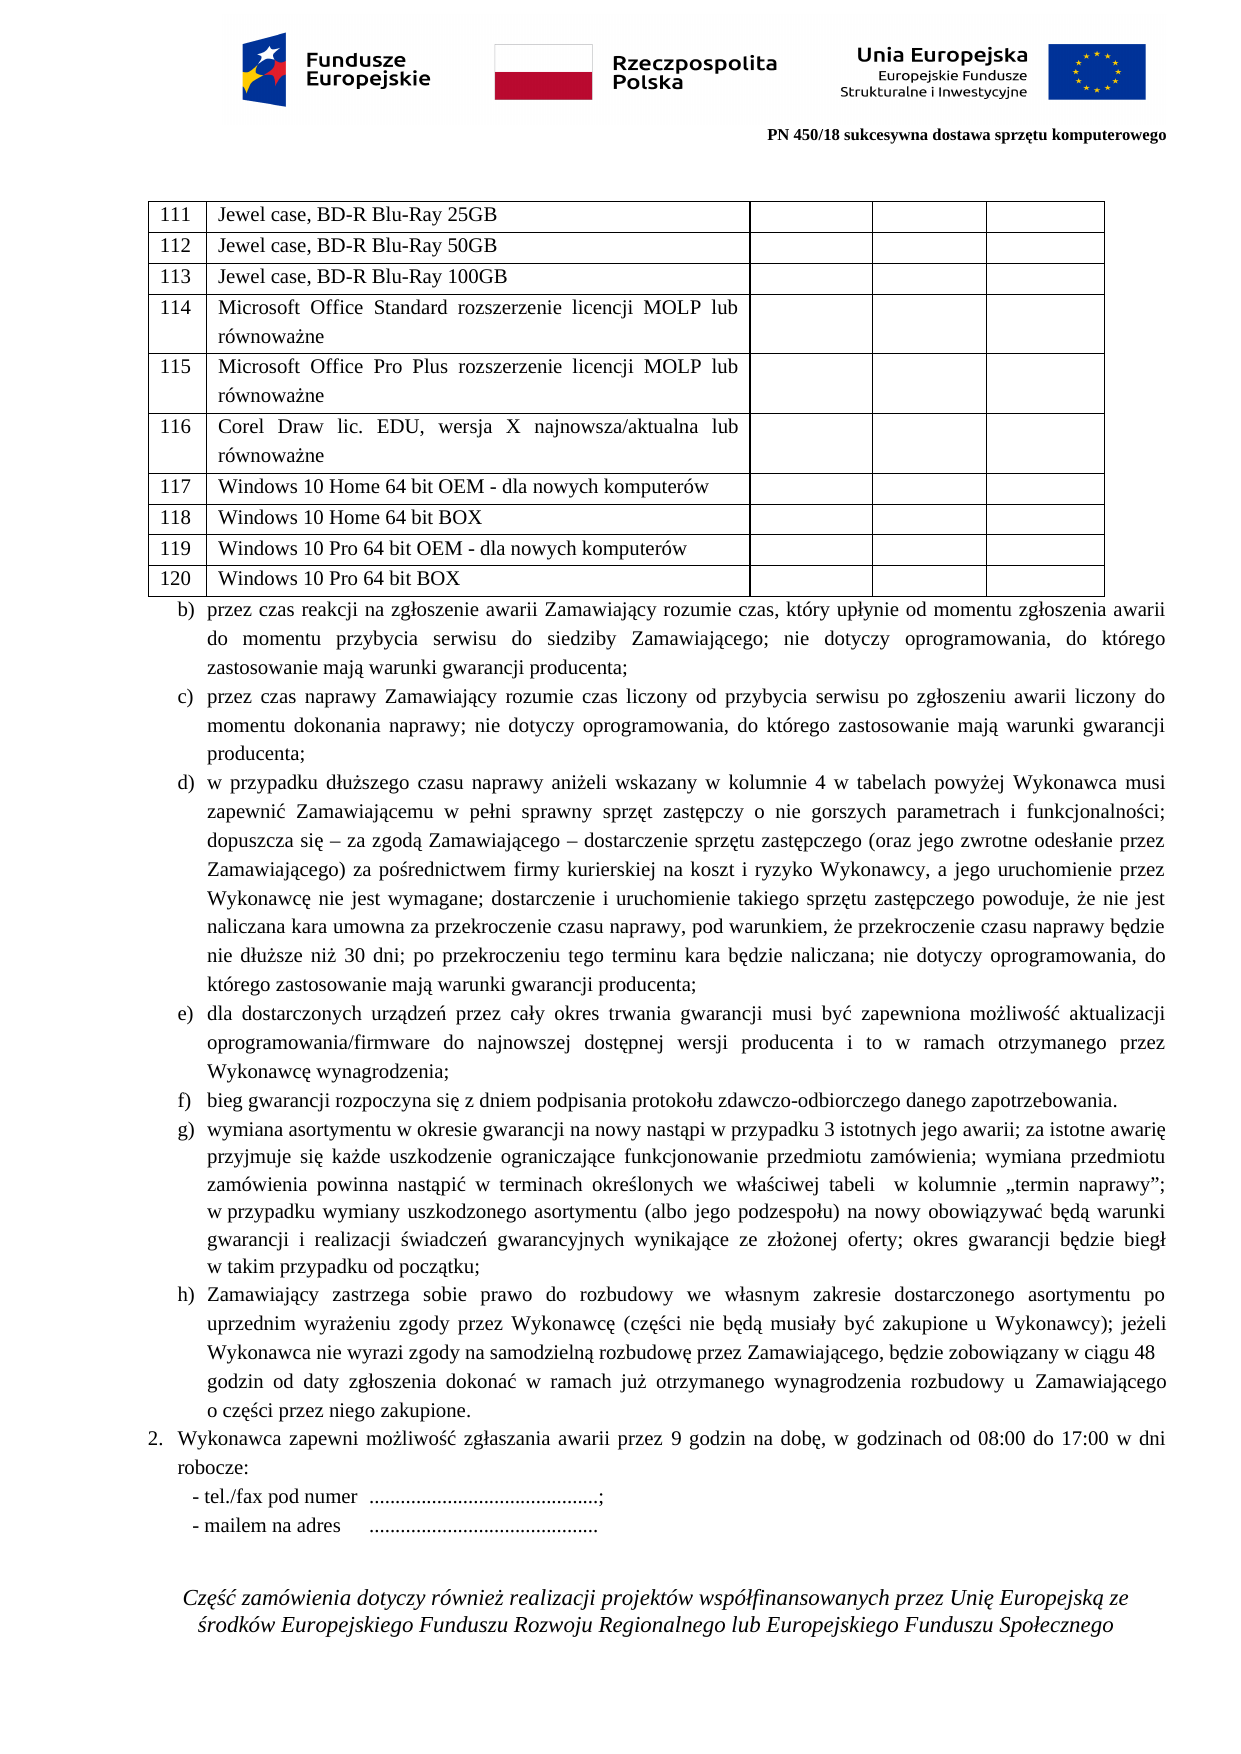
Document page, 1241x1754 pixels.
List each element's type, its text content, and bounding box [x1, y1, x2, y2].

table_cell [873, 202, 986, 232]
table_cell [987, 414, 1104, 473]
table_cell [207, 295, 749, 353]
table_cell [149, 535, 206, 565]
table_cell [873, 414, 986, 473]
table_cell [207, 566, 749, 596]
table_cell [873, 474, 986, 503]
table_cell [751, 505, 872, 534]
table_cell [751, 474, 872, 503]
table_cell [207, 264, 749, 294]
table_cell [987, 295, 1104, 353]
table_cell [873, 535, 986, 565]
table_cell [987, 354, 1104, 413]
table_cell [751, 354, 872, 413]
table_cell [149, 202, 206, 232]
text - tel./fax pod numer ............................................; [192, 1484, 1167, 1508]
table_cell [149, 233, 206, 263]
list Zamawiający zastrzega sobie prawo do rozbudowy we własnym zakresie dostarczonego asortymentu po uprzednim wyrażeniu zgody przez Wykonawcę (części nie będą musiały być zakupione u Wykonawcy); jeżeli Wykonawca nie wyrazi zgody na samodzielną rozbudowę przez Zamawiającego, będzie zobowiązany w ciągu 48 [177, 1282, 1167, 1364]
list Wykonawca zapewni możliwość zgłaszania awarii przez 9 godzin na dobę, w godzinach od 08:00 do 17:00 w dni robocze: [148, 1426, 1167, 1479]
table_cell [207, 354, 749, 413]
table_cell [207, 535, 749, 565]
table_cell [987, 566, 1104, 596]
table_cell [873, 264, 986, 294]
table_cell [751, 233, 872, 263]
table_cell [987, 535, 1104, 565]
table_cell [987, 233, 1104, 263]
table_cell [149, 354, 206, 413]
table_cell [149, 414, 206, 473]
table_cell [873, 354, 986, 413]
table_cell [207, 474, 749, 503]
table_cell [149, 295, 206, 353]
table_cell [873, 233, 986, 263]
list dla dostarczonych urządzeń przez cały okres trwania gwarancji musi być zapewniona możliwość aktualizacji oprogramowania/firmware do najnowszej dostępnej wersji producenta i to w ramach otrzymanego przez Wykonawcę wynagrodzenia; [177, 1001, 1167, 1083]
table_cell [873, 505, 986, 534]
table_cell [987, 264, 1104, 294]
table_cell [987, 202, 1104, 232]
list wymiana asortymentu w okresie gwarancji na nowy nastąpi w przypadku 3 istotnych jego awarii; za istotne awarię przyjmuje się każde uszkodzenie ograniczające funkcjonowanie przedmiotu zamówienia; wymiana przedmiotu zamówienia powinna nastąpić w terminach określonych we właściwej tabeli w kolumnie „termin naprawy”; w przypadku wymiany uszkodzonego asortymentu (albo jego podzespołu) na nowy obowiązywać będą warunki gwarancji i realizacji świadczeń gwarancyjnych wynikające ze złożonej oferty; okres gwarancji będzie biegł w takim przypadku od początku; [177, 1116, 1167, 1278]
list bieg gwarancji rozpoczyna się z dniem podpisania protokołu zdawczo-odbiorczego danego zapotrzebowania. [177, 1088, 1167, 1112]
list w przypadku dłuższego czasu naprawy aniżeli wskazany w kolumnie 4 w tabelach powyżej Wykonawca musi zapewnić Zamawiającemu w pełni sprawny sprzęt zastępczy o nie gorszych parametrach i funkcjonalności; dopuszcza się – za zgodą Zamawiającego – dostarczenie sprzętu zastępczego (oraz jego zwrotne odesłanie przez Zamawiającego) za pośrednictwem firmy kurierskiej na koszt i ryzyko Wykonawcy, a jego uruchomienie przez Wykonawcę nie jest wymagane; dostarczenie i uruchomienie takiego sprzętu zastępczego powoduje, że nie jest naliczana kara umowna za przekroczenie czasu naprawy, pod warunkiem, że przekroczenie czasu naprawy będzie nie dłuższe niż 30 dni; po przekroczeniu tego terminu kara będzie naliczana; nie dotyczy oprogramowania, do którego zastosowanie mają warunki gwarancji producenta; [177, 770, 1167, 996]
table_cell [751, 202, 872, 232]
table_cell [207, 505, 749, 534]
text - mailem na adres ............................................ [192, 1513, 1167, 1537]
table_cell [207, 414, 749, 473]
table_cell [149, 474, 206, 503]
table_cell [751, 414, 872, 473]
list przez czas reakcji na zgłoszenie awarii Zamawiający rozumie czas, który upłynie od momentu zgłoszenia awarii do momentu przybycia serwisu do siedziby Zamawiającego; nie dotyczy oprogramowania, do którego zastosowanie mają warunki gwarancji producenta; [177, 597, 1167, 679]
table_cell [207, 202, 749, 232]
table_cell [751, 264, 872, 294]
picture [221, 14, 1167, 125]
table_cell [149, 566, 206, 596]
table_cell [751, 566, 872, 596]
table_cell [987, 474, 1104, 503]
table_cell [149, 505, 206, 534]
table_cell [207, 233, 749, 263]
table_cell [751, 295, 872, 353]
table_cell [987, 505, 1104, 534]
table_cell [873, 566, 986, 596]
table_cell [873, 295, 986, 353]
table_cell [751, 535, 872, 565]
list przez czas naprawy Zamawiający rozumie czas liczony od przybycia serwisu po zgłoszeniu awarii liczony do momentu dokonania naprawy; nie dotyczy oprogramowania, do którego zastosowanie mają warunki gwarancji producenta; [177, 684, 1167, 765]
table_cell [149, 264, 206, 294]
text godzin od daty zgłoszenia dokonać w ramach już otrzymanego wynagrodzenia rozbudowy u Zamawiającego o części przez niego zakupione. [207, 1369, 1167, 1422]
